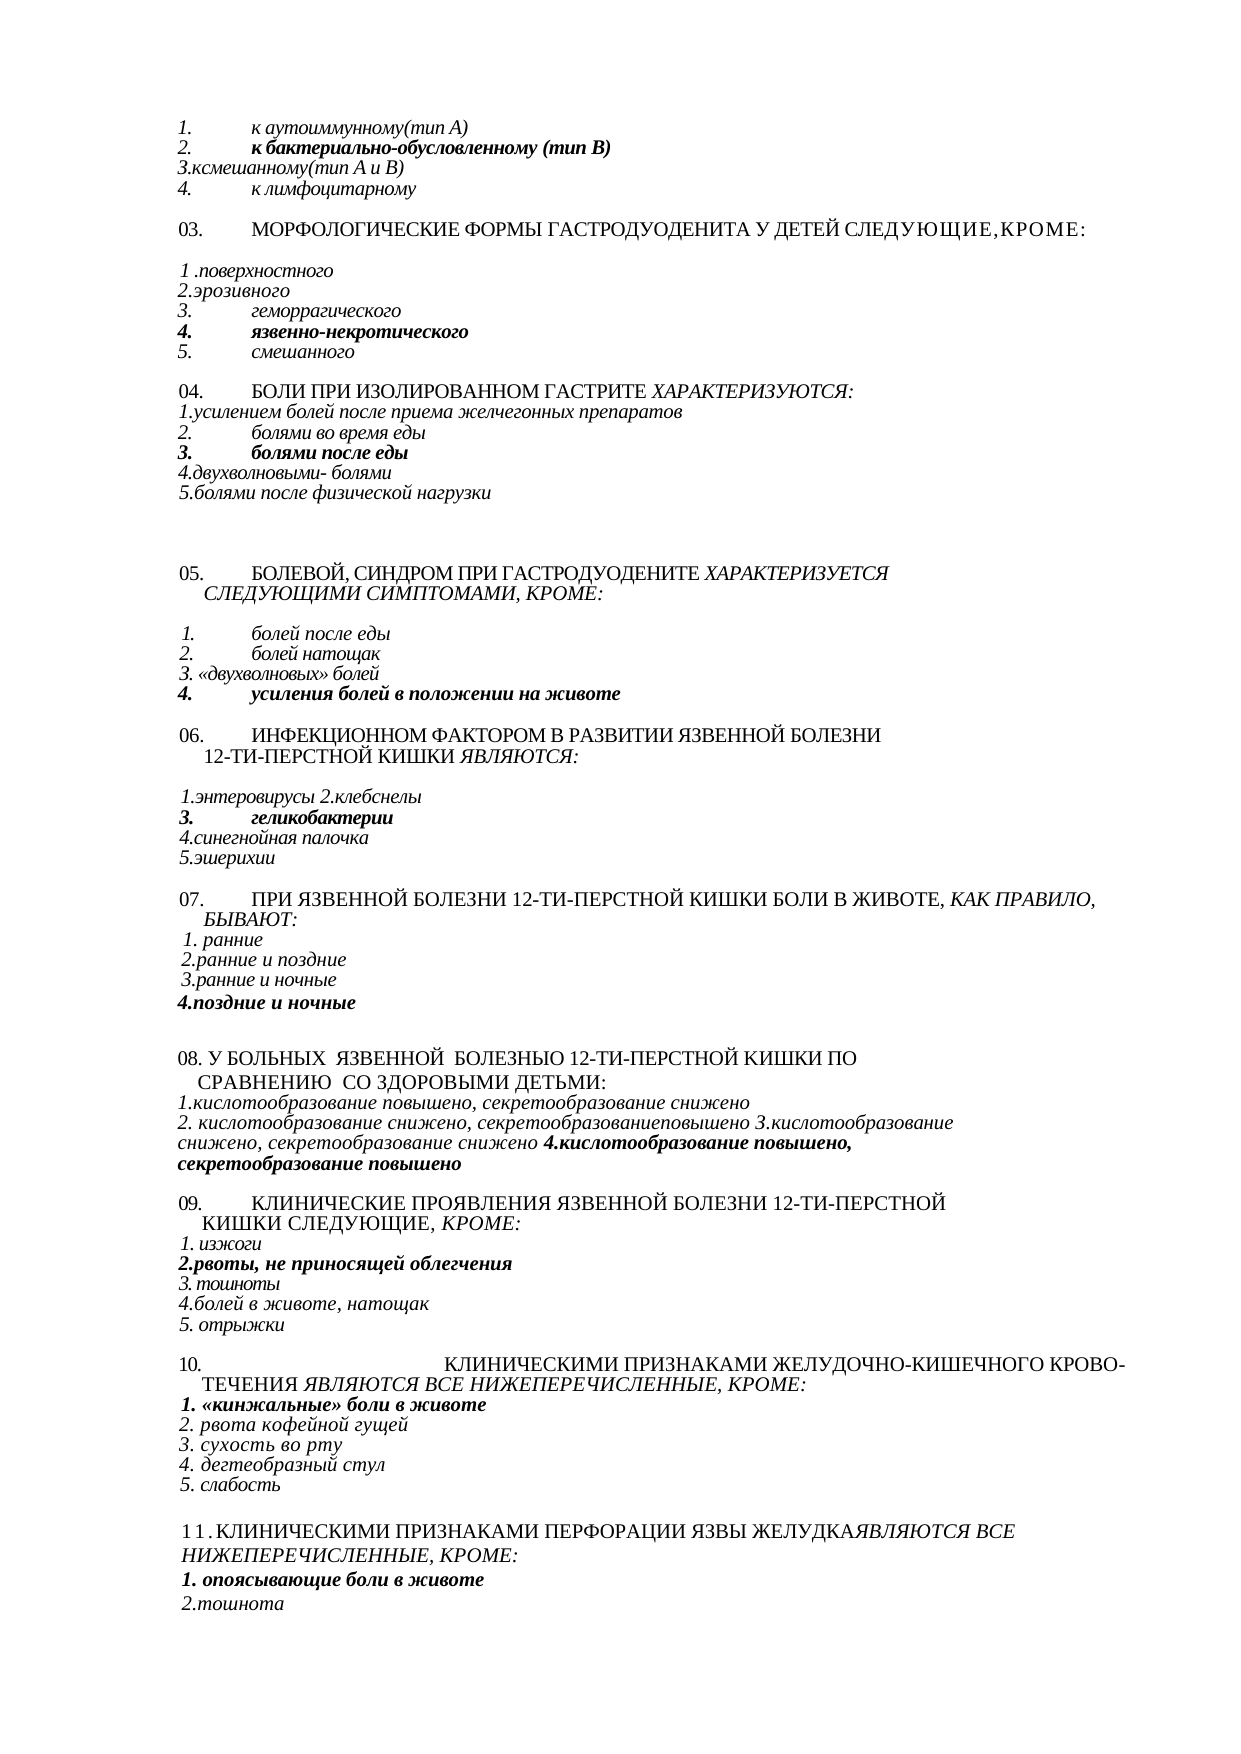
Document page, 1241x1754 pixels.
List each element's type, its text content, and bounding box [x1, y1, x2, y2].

text 1. «кинжальные» боли в животе [181, 1395, 1152, 1415]
text 2.тошнота [181, 1591, 1152, 1615]
text 4. усиления болей в положении на животе [178, 685, 1152, 705]
text 08. У БОЛЬНЫХ ЯЗВЕННОЙ БОЛЕЗНЫО 12-ТИ-ПЕРСТНОЙ KИШКИ ПО [177, 1045, 1152, 1069]
list язвенно-некротического [177, 322, 1152, 342]
text 03. МОРФОЛОГИЧЕСКИЕ ФОРМЫ ГАСТРОДУОДЕНИТА У ДЕТЕЙ СЛЕДУЮЩИЕ,КРОМЕ: [178, 220, 1152, 240]
list к аутоиммунному(тип А) [177, 118, 1152, 138]
list смешанного [177, 342, 1152, 362]
text 06. ИНФЕКЦИОННОМ ФАКТОРОМ В РАЗВИТИИ ЯЗВЕННОЙ БОЛЕЗНИ 12-ТИ-ПЕРСТНОЙ КИШКИ ЯВЛЯЮТСЯ: [179, 726, 1152, 767]
text 10. КЛИНИЧЕСКИМИ ПРИЗНАКАМИ ЖЕЛУДОЧНО-КИШЕЧНОГО КРОВОТЕЧЕНИЯ ЯВЛЯЮТСЯ ВСЕ НИЖЕПЕРЕЧИСЛЕННЫЕ, КРОМЕ: [178, 1355, 1152, 1395]
text 4.болей в животе, натощак [178, 1295, 1152, 1315]
text 3.ранние и ночные [181, 970, 1152, 990]
text 1.энтеровирусы 2.клебснелы [180, 788, 676, 808]
text 5. слабость [180, 1475, 1152, 1495]
text 3. тошноты [178, 1274, 1152, 1295]
list болями во время еды [178, 423, 1152, 443]
list болями после еды [178, 443, 1152, 463]
text 4.поздние и ночные [177, 990, 1152, 1014]
text 3. сухость во рту [179, 1435, 1152, 1455]
text 1. ранние [183, 931, 1152, 951]
text 2.ранние и поздние [181, 951, 1152, 970]
text 1. изжоги [180, 1234, 1152, 1254]
text 2.эрозивного [177, 281, 1152, 302]
text 1. опоясывающие боли в животе [181, 1567, 1152, 1591]
text 05. БОЛЕВОЙ, СИНДРОМ ПРИ ГАСТРОДУОДЕНИТЕ ХАРАКТЕРИЗУЕТСЯ СЛЕДУЮЩИМИ СИМПТОМАМИ, КРОМЕ: [179, 564, 1152, 604]
text 1 .поверхностного [179, 261, 1152, 281]
text 4. дегтеобразный стул [179, 1455, 1152, 1475]
text 2. болей натощак З. «двухволновых» болей [179, 645, 732, 685]
text 4.двухволновыми- болями [178, 463, 1152, 483]
text 2. рвота кофейной гущей [179, 1415, 1152, 1435]
text 3. геликобактерии 4.синегнойная палочка 5.эшерихии [179, 808, 732, 869]
list к бактериально-обусловленному (тип В) З.ксмешанному(тип А и В) [177, 138, 872, 179]
text 11.КЛИНИЧЕСКИМИ ПРИЗНАКАМИ ПЕРФОРАЦИИ ЯЗВЫ ЖЕЛУДКАЯВЛЯЮТСЯ ВСЕ НИЖЕПЕРЕЧИСЛЕННЫЕ, КРОМЕ: [181, 1519, 1152, 1567]
text 07. ПРИ ЯЗВЕННОЙ БОЛЕЗНИ 12-ТИ-ПЕРСТНОЙ КИШКИ БОЛИ В ЖИВОТЕ, КАК ПРАВИЛО, БЫВАЮТ: [179, 889, 1152, 931]
text 2.рвоты, не приносящей облегчения [178, 1254, 1152, 1274]
text 04. БОЛИ ПРИ ИЗОЛИРОВАННОМ ГАСТРИТЕ ХАРАКТЕРИЗУЮТСЯ: 1.усилением болей после приема желчегонных препаратов [178, 382, 1117, 423]
text 5.болями после физической нагрузки [179, 483, 1152, 504]
text 1.кислотообразование повышено, секретообразование снижено [177, 1093, 1036, 1113]
list геморрагического [177, 302, 1152, 322]
text 1. болей после еды [181, 625, 1152, 645]
text 09. КЛИНИЧЕСКИЕ ПРОЯВЛЕНИЯ ЯЗВЕННОЙ БОЛЕЗНИ 12-ТИ-ПЕРСТНОЙ КИШКИ СЛЕДУЮЩИЕ, КРОМЕ: [178, 1194, 1152, 1234]
text СРАВНЕНИЮ СО ЗДОРОВЫМИ ДЕТЬМИ: [177, 1073, 1036, 1093]
text 4. к лимфоцитарному [177, 179, 1152, 199]
text 5. отрыжки [179, 1315, 1152, 1335]
text 2. кислотообразование снижено, секретообразованиеповышено З.кислотообразование снижено, секретообразование снижено 4.кислотообразование повышено, секретообразование повышено [177, 1113, 1036, 1174]
